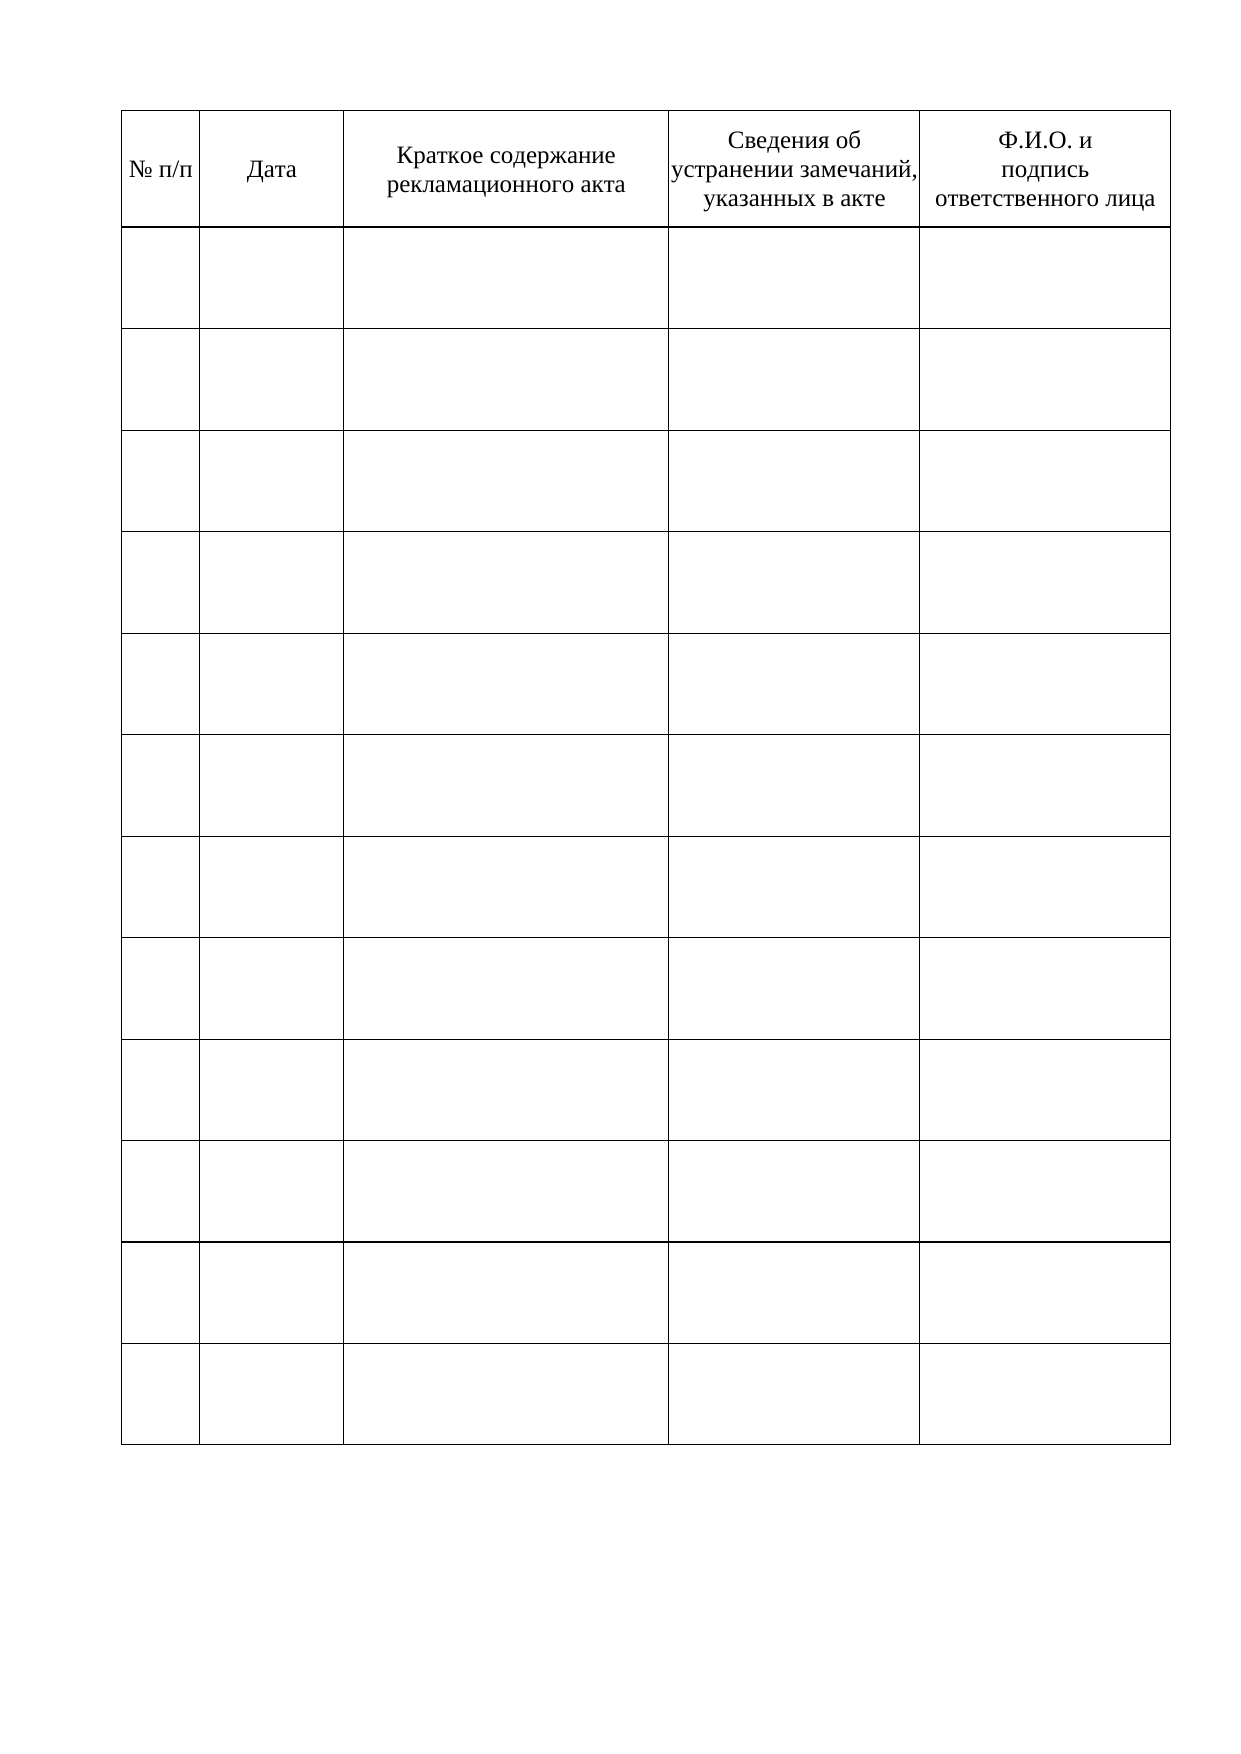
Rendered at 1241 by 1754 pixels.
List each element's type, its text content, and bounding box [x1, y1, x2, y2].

table_cell [920, 735, 1170, 836]
table_cell [200, 938, 343, 1038]
table_cell [669, 1243, 919, 1343]
table_cell [344, 938, 668, 1038]
table_cell [200, 1141, 343, 1241]
table_cell [669, 1040, 919, 1140]
table_cell [920, 938, 1170, 1038]
table_cell [344, 431, 668, 531]
table_cell [122, 938, 199, 1038]
table_cell [200, 634, 343, 734]
table_cell [122, 1040, 199, 1140]
table_cell [344, 1243, 668, 1343]
table_cell [344, 329, 668, 430]
table_cell [344, 837, 668, 937]
table_cell [344, 532, 668, 633]
table_cell [669, 1141, 919, 1241]
table_cell [669, 634, 919, 734]
table_header Дата [200, 111, 343, 226]
table_cell [920, 1040, 1170, 1140]
table_cell [920, 634, 1170, 734]
table_cell [200, 1243, 343, 1343]
table_cell [200, 837, 343, 937]
table_cell [122, 1243, 199, 1343]
table_cell [200, 431, 343, 531]
table_cell [669, 431, 919, 531]
table_cell [669, 228, 919, 328]
table_cell [669, 837, 919, 937]
table_cell [122, 837, 199, 937]
table_cell [344, 1344, 668, 1444]
table_cell [122, 634, 199, 734]
table_cell [920, 837, 1170, 937]
table_header Сведения об устранении замечаний, указанных в акте [669, 111, 919, 226]
table_cell [669, 329, 919, 430]
table_cell [669, 1344, 919, 1444]
table_header № п/п [122, 111, 199, 226]
table_cell [920, 228, 1170, 328]
table_cell [920, 329, 1170, 430]
table_cell [122, 735, 199, 836]
table_cell [344, 634, 668, 734]
table_cell [920, 1243, 1170, 1343]
table_cell [200, 735, 343, 836]
table_cell [344, 735, 668, 836]
table_cell [200, 329, 343, 430]
table_cell [669, 938, 919, 1038]
table_cell [344, 1040, 668, 1140]
table_cell [344, 1141, 668, 1241]
table_cell [920, 1141, 1170, 1241]
table_cell [920, 532, 1170, 633]
table_cell [200, 1344, 343, 1444]
table_cell [920, 431, 1170, 531]
table_cell [669, 735, 919, 836]
table_cell [122, 329, 199, 430]
table_cell [122, 1141, 199, 1241]
table_cell [920, 1344, 1170, 1444]
table_header Ф.И.О. и подпись ответственного лица [920, 111, 1170, 226]
table_cell [122, 228, 199, 328]
table_cell [200, 228, 343, 328]
table_header Краткое содержание рекламационного акта [344, 111, 668, 226]
table_cell [200, 532, 343, 633]
table_cell [122, 431, 199, 531]
table_cell [122, 532, 199, 633]
table_cell [122, 1344, 199, 1444]
table_cell [344, 228, 668, 328]
table_cell [200, 1040, 343, 1140]
table_cell [669, 532, 919, 633]
